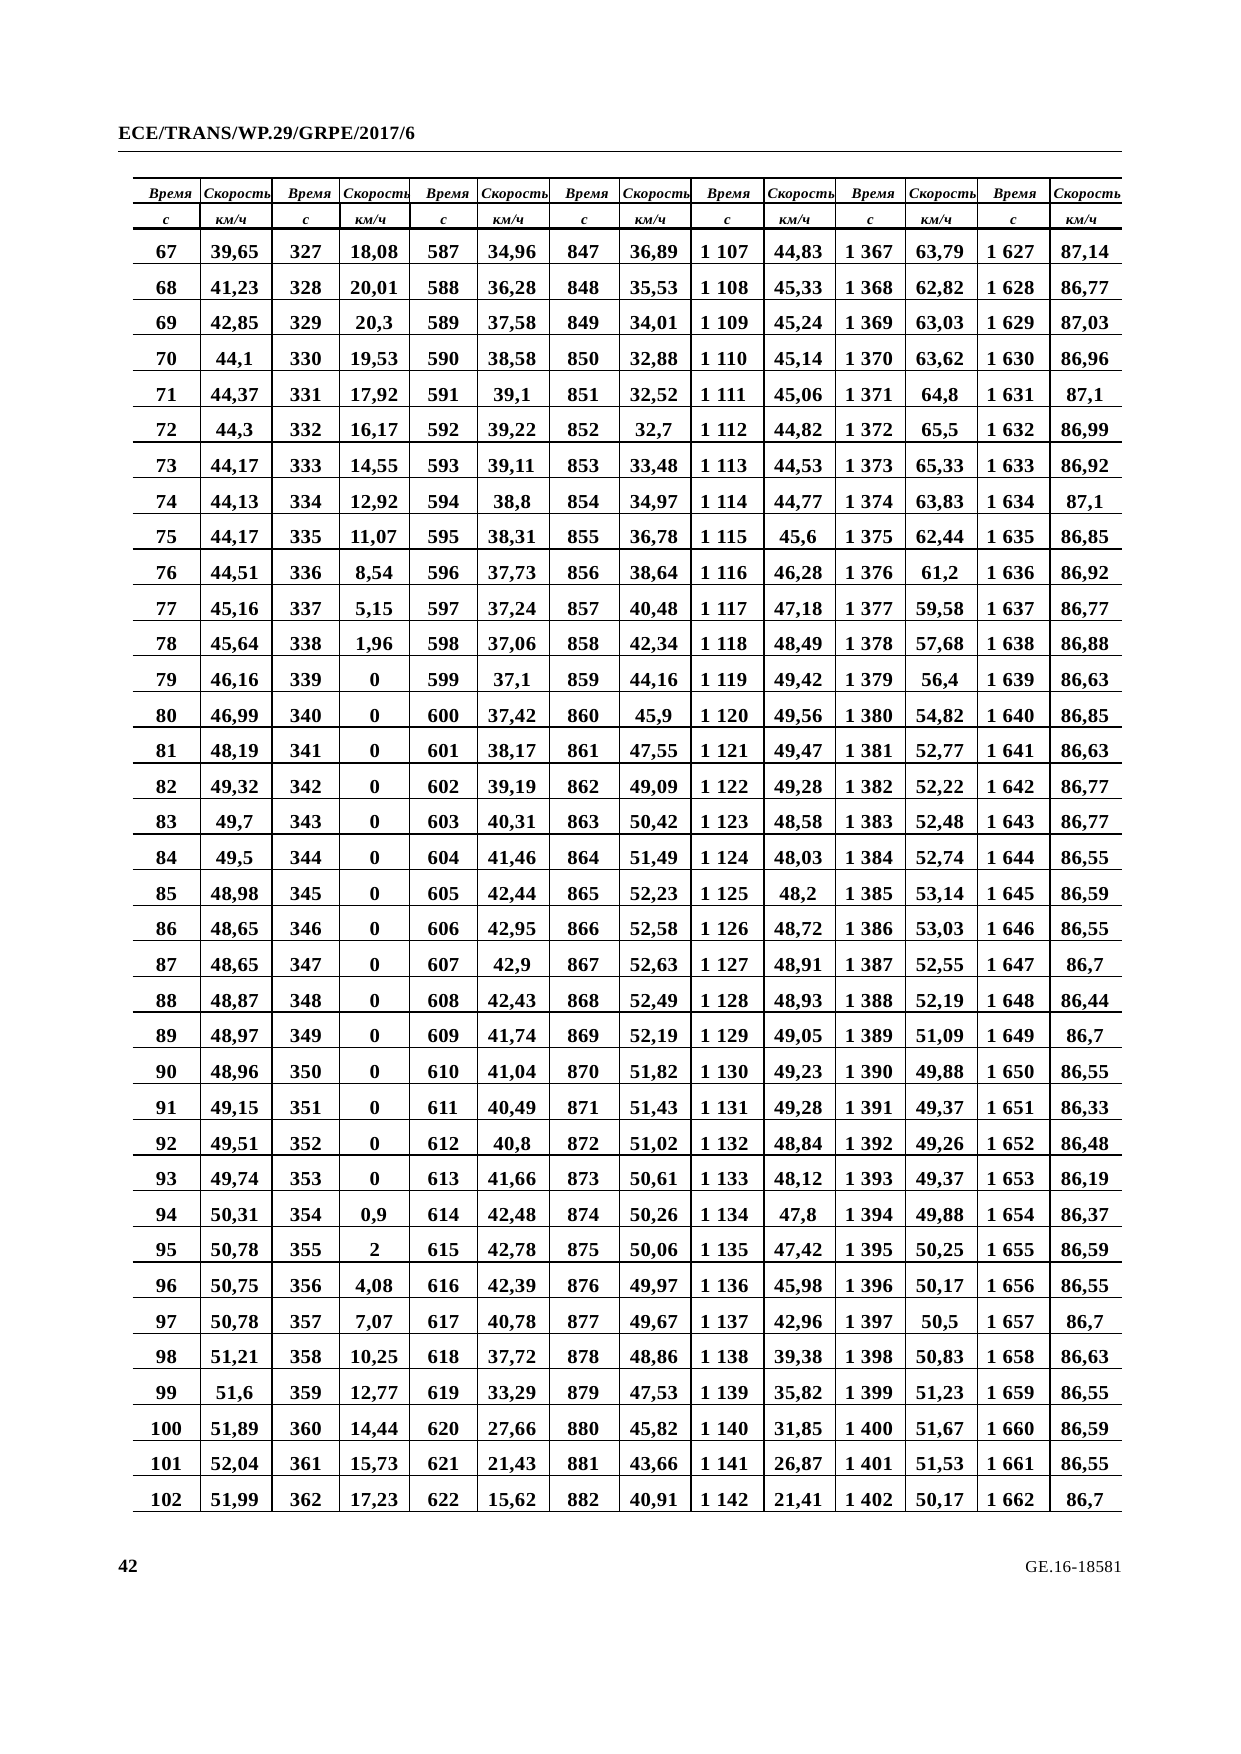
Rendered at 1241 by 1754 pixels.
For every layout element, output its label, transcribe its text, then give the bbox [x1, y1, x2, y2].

table_cell 52,19 [906, 977, 977, 1011]
table_cell 598 [410, 621, 477, 655]
table_cell 86,92 [1051, 443, 1122, 477]
table_cell 49,5 [201, 835, 271, 869]
table_cell 1 386 [836, 906, 905, 940]
table_cell 0 [340, 1013, 409, 1047]
table_cell 51,89 [201, 1405, 271, 1439]
table_cell 341 [273, 728, 339, 762]
table_cell 37,72 [478, 1334, 549, 1368]
table_cell 1 372 [836, 407, 905, 441]
table_cell 86,7 [1051, 941, 1122, 976]
table_cell 86,77 [1051, 264, 1122, 298]
table_cell 342 [273, 764, 339, 798]
table_cell 344 [273, 835, 339, 869]
table_cell 42,43 [478, 977, 549, 1011]
table_cell 611 [410, 1084, 477, 1118]
table_cell 1 141 [692, 1441, 763, 1475]
table_cell 591 [410, 371, 477, 406]
table_cell 18,08 [340, 230, 409, 263]
table_cell 858 [550, 621, 619, 655]
table_header Время [410, 179, 477, 202]
table_cell 64,8 [906, 371, 977, 406]
table_cell 49,32 [201, 764, 271, 798]
table_cell 1 389 [836, 1013, 905, 1047]
table_cell 860 [550, 692, 619, 726]
table_cell 1 127 [692, 941, 763, 976]
table_cell 4,08 [340, 1263, 409, 1297]
table_cell 49,26 [906, 1120, 977, 1154]
table_cell 853 [550, 443, 619, 477]
table_cell с [978, 204, 1049, 227]
table_cell 52,55 [906, 941, 977, 976]
table_cell 86,37 [1051, 1191, 1122, 1226]
table_cell 69 [133, 300, 200, 334]
table_cell 351 [273, 1084, 339, 1118]
table_cell 44,1 [201, 335, 271, 370]
table_cell 1 387 [836, 941, 905, 976]
table_cell 349 [273, 1013, 339, 1047]
table_cell 850 [550, 335, 619, 370]
table_cell 100 [133, 1405, 200, 1439]
table_cell 57,68 [906, 621, 977, 655]
table_cell 875 [550, 1227, 619, 1261]
table_cell 589 [410, 300, 477, 334]
table_cell 52,49 [620, 977, 690, 1011]
table_cell 52,19 [620, 1013, 690, 1047]
table_cell 51,6 [201, 1369, 271, 1404]
table_cell 1 383 [836, 799, 905, 833]
table_cell 85 [133, 870, 200, 904]
table_cell 50,26 [620, 1191, 690, 1226]
table_cell 95 [133, 1227, 200, 1261]
table_cell 1 378 [836, 621, 905, 655]
table_cell 86,63 [1051, 1334, 1122, 1368]
table_cell 37,58 [478, 300, 549, 334]
table_cell 1 108 [692, 264, 763, 298]
table_cell 76 [133, 550, 200, 584]
table_cell 877 [550, 1298, 619, 1332]
table_cell 84 [133, 835, 200, 869]
table_cell 1 658 [978, 1334, 1049, 1368]
table_cell км/ч [341, 204, 409, 227]
table_cell 86,59 [1051, 870, 1122, 904]
table_cell 48,72 [765, 906, 835, 940]
table_cell 20,01 [340, 264, 409, 298]
table_cell 1 115 [692, 514, 763, 548]
table_cell 1 635 [978, 514, 1049, 548]
table_cell 1 376 [836, 550, 905, 584]
table_cell 39,22 [478, 407, 549, 441]
table_cell 856 [550, 550, 619, 584]
table_cell 873 [550, 1156, 619, 1190]
table_cell 86,59 [1051, 1405, 1122, 1439]
table_cell 19,53 [340, 335, 409, 370]
table_cell 48,96 [201, 1048, 271, 1083]
table_cell 1 634 [978, 478, 1049, 513]
table_cell 32,7 [620, 407, 690, 441]
table_cell 44,82 [765, 407, 835, 441]
table_cell 48,84 [765, 1120, 835, 1154]
table_cell 1 402 [836, 1476, 905, 1511]
table_cell 610 [410, 1048, 477, 1083]
table_cell 8,54 [340, 550, 409, 584]
table_cell 86,48 [1051, 1120, 1122, 1154]
table_cell 1 656 [978, 1263, 1049, 1297]
table_cell 596 [410, 550, 477, 584]
table_cell 48,98 [201, 870, 271, 904]
table_cell 86,55 [1051, 1369, 1122, 1404]
table_cell 1 374 [836, 478, 905, 513]
table_cell 15,62 [478, 1476, 549, 1511]
table_cell 851 [550, 371, 619, 406]
table_cell 49,51 [201, 1120, 271, 1154]
table_cell 99 [133, 1369, 200, 1404]
table_cell 32,52 [620, 371, 690, 406]
table_cell 86,7 [1051, 1476, 1122, 1511]
table_cell 16,17 [340, 407, 409, 441]
table_cell 86,85 [1051, 514, 1122, 548]
table_cell км/ч [1051, 204, 1122, 227]
table_cell 1 368 [836, 264, 905, 298]
table_cell 48,65 [201, 941, 271, 976]
table_cell 48,93 [765, 977, 835, 1011]
table_cell 45,33 [765, 264, 835, 298]
table_cell 40,49 [478, 1084, 549, 1118]
table_cell 1 384 [836, 835, 905, 869]
table_header Время [550, 179, 619, 202]
table_cell 353 [273, 1156, 339, 1190]
table_cell 45,16 [201, 585, 271, 619]
table_cell 32,88 [620, 335, 690, 370]
table_cell 866 [550, 906, 619, 940]
table_cell 1 140 [692, 1405, 763, 1439]
table_cell 1 659 [978, 1369, 1049, 1404]
table_cell 1 649 [978, 1013, 1049, 1047]
table_cell 42,48 [478, 1191, 549, 1226]
table_cell 96 [133, 1263, 200, 1297]
table_cell 1 129 [692, 1013, 763, 1047]
table_cell 1 138 [692, 1334, 763, 1368]
table_cell 876 [550, 1263, 619, 1297]
table_cell 1 382 [836, 764, 905, 798]
table_cell 41,46 [478, 835, 549, 869]
table_cell 86,7 [1051, 1013, 1122, 1047]
table_cell 862 [550, 764, 619, 798]
table_cell 854 [550, 478, 619, 513]
table_cell 49,88 [906, 1191, 977, 1226]
table_cell 41,74 [478, 1013, 549, 1047]
table_cell 56,4 [906, 656, 977, 691]
table_cell 1 650 [978, 1048, 1049, 1083]
table_cell 49,23 [765, 1048, 835, 1083]
table_cell 79 [133, 656, 200, 691]
table_cell 50,78 [201, 1227, 271, 1261]
table_cell 52,77 [906, 728, 977, 762]
table_cell 86,55 [1051, 906, 1122, 940]
table_cell 1 139 [692, 1369, 763, 1404]
table_cell 1 122 [692, 764, 763, 798]
table_header Скорость [620, 179, 690, 202]
table_cell 1 136 [692, 1263, 763, 1297]
table_cell 620 [410, 1405, 477, 1439]
table_cell 88 [133, 977, 200, 1011]
table_cell 1 637 [978, 585, 1049, 619]
table_header Скорость [1051, 179, 1122, 202]
table_cell 38,64 [620, 550, 690, 584]
table_cell 40,8 [478, 1120, 549, 1154]
table_cell 595 [410, 514, 477, 548]
table_cell 879 [550, 1369, 619, 1404]
table_cell 45,82 [620, 1405, 690, 1439]
table_cell 346 [273, 906, 339, 940]
table_cell 86,77 [1051, 799, 1122, 833]
table_cell 48,86 [620, 1334, 690, 1368]
table_cell 46,16 [201, 656, 271, 691]
table_header Время [692, 179, 763, 202]
table_cell км/ч [906, 204, 977, 227]
table_cell 1 131 [692, 1084, 763, 1118]
table_cell 588 [410, 264, 477, 298]
table_cell 587 [410, 230, 477, 263]
table_cell 1 126 [692, 906, 763, 940]
table_cell 17,23 [340, 1476, 409, 1511]
table_cell 1 388 [836, 977, 905, 1011]
table_cell 855 [550, 514, 619, 548]
table_cell 0 [340, 692, 409, 726]
table_cell 1 132 [692, 1120, 763, 1154]
table_cell 1 648 [978, 977, 1049, 1011]
table_cell 86,63 [1051, 728, 1122, 762]
table_cell 45,6 [765, 514, 835, 548]
table_cell 878 [550, 1334, 619, 1368]
table_cell 1 399 [836, 1369, 905, 1404]
table_cell 51,02 [620, 1120, 690, 1154]
table_cell 87,14 [1051, 230, 1122, 263]
table_cell 0,9 [340, 1191, 409, 1226]
table_cell 882 [550, 1476, 619, 1511]
table_cell 1 377 [836, 585, 905, 619]
table_cell 47,18 [765, 585, 835, 619]
table_cell 872 [550, 1120, 619, 1154]
table_cell 0 [340, 835, 409, 869]
table_cell 87,1 [1051, 371, 1122, 406]
table_cell 47,53 [620, 1369, 690, 1404]
table_cell 37,73 [478, 550, 549, 584]
table_cell 40,48 [620, 585, 690, 619]
table_cell 593 [410, 443, 477, 477]
table_cell 340 [273, 692, 339, 726]
table_cell 86,44 [1051, 977, 1122, 1011]
table_cell 33,29 [478, 1369, 549, 1404]
table_cell 39,19 [478, 764, 549, 798]
table_cell 1 113 [692, 443, 763, 477]
table_cell 12,77 [340, 1369, 409, 1404]
table_cell 51,09 [906, 1013, 977, 1047]
table_cell 75 [133, 514, 200, 548]
table_cell 1 400 [836, 1405, 905, 1439]
table_cell 1 394 [836, 1191, 905, 1226]
table_cell 359 [273, 1369, 339, 1404]
table_cell 49,7 [201, 799, 271, 833]
table_cell 71 [133, 371, 200, 406]
table_cell 45,98 [765, 1263, 835, 1297]
table_cell 1 636 [978, 550, 1049, 584]
table_cell 44,83 [765, 230, 835, 263]
table_cell 1 112 [692, 407, 763, 441]
table_cell 1 642 [978, 764, 1049, 798]
table_cell 45,64 [201, 621, 271, 655]
table_cell 1 641 [978, 728, 1049, 762]
table_cell 44,3 [201, 407, 271, 441]
table_cell 86,7 [1051, 1298, 1122, 1332]
table_cell 50,06 [620, 1227, 690, 1261]
table_cell 39,11 [478, 443, 549, 477]
table_cell 48,12 [765, 1156, 835, 1190]
table_cell 1 652 [978, 1120, 1049, 1154]
table_cell 2 [340, 1227, 409, 1261]
table_cell 864 [550, 835, 619, 869]
table_cell 42,78 [478, 1227, 549, 1261]
table_cell 87 [133, 941, 200, 976]
table_cell 603 [410, 799, 477, 833]
table_cell 0 [340, 906, 409, 940]
table_cell км/ч [478, 204, 549, 227]
table_cell 1 109 [692, 300, 763, 334]
table_cell 62,82 [906, 264, 977, 298]
table_cell 605 [410, 870, 477, 904]
table_cell 86,77 [1051, 585, 1122, 619]
table_cell 37,42 [478, 692, 549, 726]
table_cell 72 [133, 407, 200, 441]
table_cell 333 [273, 443, 339, 477]
table_cell 80 [133, 692, 200, 726]
table_cell 52,58 [620, 906, 690, 940]
table_cell 41,04 [478, 1048, 549, 1083]
table_cell 1 123 [692, 799, 763, 833]
table_cell 49,47 [765, 728, 835, 762]
table_cell 1 401 [836, 1441, 905, 1475]
table_cell 1 398 [836, 1334, 905, 1368]
table_cell 65,33 [906, 443, 977, 477]
table_cell 50,17 [906, 1476, 977, 1511]
table_cell 48,19 [201, 728, 271, 762]
table_header Время [133, 179, 200, 202]
table_cell 338 [273, 621, 339, 655]
table_cell 63,62 [906, 335, 977, 370]
table_cell 86,55 [1051, 835, 1122, 869]
table_cell 65,5 [906, 407, 977, 441]
table_cell 86,55 [1051, 1263, 1122, 1297]
table_cell с [550, 204, 619, 227]
table_cell 52,22 [906, 764, 977, 798]
table_cell км/ч [620, 204, 690, 227]
table_header Время [978, 179, 1049, 202]
table_cell 49,15 [201, 1084, 271, 1118]
table_cell 337 [273, 585, 339, 619]
table_cell 360 [273, 1405, 339, 1439]
table_cell 335 [273, 514, 339, 548]
table_cell 880 [550, 1405, 619, 1439]
table_cell 1 130 [692, 1048, 763, 1083]
table_cell 93 [133, 1156, 200, 1190]
table_cell 849 [550, 300, 619, 334]
table_cell 354 [273, 1191, 339, 1226]
table_cell 852 [550, 407, 619, 441]
table_cell 355 [273, 1227, 339, 1261]
table_cell 0 [340, 1084, 409, 1118]
table_cell 77 [133, 585, 200, 619]
table_cell 50,78 [201, 1298, 271, 1332]
table_cell 48,2 [765, 870, 835, 904]
table_cell 59,58 [906, 585, 977, 619]
table_cell 44,17 [201, 443, 271, 477]
table_cell 47,8 [765, 1191, 835, 1226]
table_cell 1 644 [978, 835, 1049, 869]
table_cell 37,24 [478, 585, 549, 619]
table_cell 871 [550, 1084, 619, 1118]
table_cell 1 381 [836, 728, 905, 762]
table_cell 86,77 [1051, 764, 1122, 798]
table_cell 1 134 [692, 1191, 763, 1226]
table_cell 1 628 [978, 264, 1049, 298]
table_cell 15,73 [340, 1441, 409, 1475]
table_cell 51,23 [906, 1369, 977, 1404]
table_cell 40,91 [620, 1476, 690, 1511]
table_cell 361 [273, 1441, 339, 1475]
table_cell 14,44 [340, 1405, 409, 1439]
table_cell 38,17 [478, 728, 549, 762]
table_cell 50,5 [906, 1298, 977, 1332]
table_cell 86,96 [1051, 335, 1122, 370]
table_cell 42,85 [201, 300, 271, 334]
table_cell 36,28 [478, 264, 549, 298]
table_cell 352 [273, 1120, 339, 1154]
table_cell 613 [410, 1156, 477, 1190]
table_cell 89 [133, 1013, 200, 1047]
table_cell 362 [273, 1476, 339, 1511]
table_cell 1 128 [692, 977, 763, 1011]
table_cell 44,51 [201, 550, 271, 584]
table_cell 0 [340, 977, 409, 1011]
table_cell 39,1 [478, 371, 549, 406]
table_cell 861 [550, 728, 619, 762]
table_cell 53,14 [906, 870, 977, 904]
table_cell 332 [273, 407, 339, 441]
table_cell 43,66 [620, 1441, 690, 1475]
table_cell 86,99 [1051, 407, 1122, 441]
table_cell 0 [340, 656, 409, 691]
table_cell 94 [133, 1191, 200, 1226]
table_cell 51,53 [906, 1441, 977, 1475]
table_cell 34,01 [620, 300, 690, 334]
table_cell 14,55 [340, 443, 409, 477]
table_cell 20,3 [340, 300, 409, 334]
table_cell 329 [273, 300, 339, 334]
table_cell 44,17 [201, 514, 271, 548]
table_cell 50,25 [906, 1227, 977, 1261]
table_cell 35,53 [620, 264, 690, 298]
table_cell 97 [133, 1298, 200, 1332]
table_cell 1 380 [836, 692, 905, 726]
table_cell 45,14 [765, 335, 835, 370]
table_cell 0 [340, 941, 409, 976]
table_cell 600 [410, 692, 477, 726]
table_cell 45,24 [765, 300, 835, 334]
table_cell 615 [410, 1227, 477, 1261]
table_cell 51,67 [906, 1405, 977, 1439]
table_cell 10,25 [340, 1334, 409, 1368]
table_cell 54,82 [906, 692, 977, 726]
table_cell 614 [410, 1191, 477, 1226]
table_cell 102 [133, 1476, 200, 1511]
table_cell 62,44 [906, 514, 977, 548]
table_cell 865 [550, 870, 619, 904]
table_cell с [836, 204, 905, 227]
table_cell 91 [133, 1084, 200, 1118]
table_cell 1 133 [692, 1156, 763, 1190]
table_cell 50,17 [906, 1263, 977, 1297]
table_cell 50,42 [620, 799, 690, 833]
table_cell 622 [410, 1476, 477, 1511]
table_cell 334 [273, 478, 339, 513]
table_cell 1 107 [692, 230, 763, 263]
table_cell 1 631 [978, 371, 1049, 406]
table_cell 1 651 [978, 1084, 1049, 1118]
table_cell 0 [340, 1156, 409, 1190]
table_cell 874 [550, 1191, 619, 1226]
table_cell 1 116 [692, 550, 763, 584]
table_cell 358 [273, 1334, 339, 1368]
table_cell 1 662 [978, 1476, 1049, 1511]
table_cell 90 [133, 1048, 200, 1083]
table_cell 1 120 [692, 692, 763, 726]
table_cell 1 654 [978, 1191, 1049, 1226]
table_cell 1 391 [836, 1084, 905, 1118]
table_cell 67 [133, 230, 200, 263]
table_cell 86,55 [1051, 1048, 1122, 1083]
table_cell 21,43 [478, 1441, 549, 1475]
table_cell 46,99 [201, 692, 271, 726]
table_cell 870 [550, 1048, 619, 1083]
table_cell 38,31 [478, 514, 549, 548]
table_cell 48,03 [765, 835, 835, 869]
table_cell 34,97 [620, 478, 690, 513]
table_cell 1 373 [836, 443, 905, 477]
table_cell 1 633 [978, 443, 1049, 477]
table_cell 0 [340, 799, 409, 833]
table_cell 86,85 [1051, 692, 1122, 726]
table_cell 51,99 [201, 1476, 271, 1511]
table_cell 63,83 [906, 478, 977, 513]
table_cell 42,95 [478, 906, 549, 940]
table_cell 328 [273, 264, 339, 298]
table_cell 1 393 [836, 1156, 905, 1190]
table_cell 608 [410, 977, 477, 1011]
table_cell 848 [550, 264, 619, 298]
table_cell 48,49 [765, 621, 835, 655]
table_cell 44,37 [201, 371, 271, 406]
table_cell 36,89 [620, 230, 690, 263]
table_cell 70 [133, 335, 200, 370]
table_cell 1 119 [692, 656, 763, 691]
table_cell 1 661 [978, 1441, 1049, 1475]
table_header Скорость [906, 179, 977, 202]
table_cell 49,74 [201, 1156, 271, 1190]
table_cell 1 639 [978, 656, 1049, 691]
table_cell 37,1 [478, 656, 549, 691]
table_cell 51,43 [620, 1084, 690, 1118]
table_cell 45,06 [765, 371, 835, 406]
table_cell 0 [340, 1048, 409, 1083]
table_cell 44,13 [201, 478, 271, 513]
table_cell 607 [410, 941, 477, 976]
table_cell 38,58 [478, 335, 549, 370]
table_cell 1 371 [836, 371, 905, 406]
table_cell 41,23 [201, 264, 271, 298]
table_cell 49,05 [765, 1013, 835, 1047]
table_cell км/ч [201, 204, 271, 227]
table_cell 612 [410, 1120, 477, 1154]
table_cell 40,78 [478, 1298, 549, 1332]
table_cell 63,03 [906, 300, 977, 334]
table_cell 68 [133, 264, 200, 298]
table_cell 1 660 [978, 1405, 1049, 1439]
table_cell 86,88 [1051, 621, 1122, 655]
table_cell 1 397 [836, 1298, 905, 1332]
table_cell 863 [550, 799, 619, 833]
table_cell 49,28 [765, 1084, 835, 1118]
table_cell 1 645 [978, 870, 1049, 904]
table_cell 46,28 [765, 550, 835, 584]
table_cell 61,2 [906, 550, 977, 584]
table_cell 1 142 [692, 1476, 763, 1511]
table_cell 52,48 [906, 799, 977, 833]
table_cell 869 [550, 1013, 619, 1047]
table_cell 1 640 [978, 692, 1049, 726]
table_header Время [273, 179, 339, 202]
table_header Время [836, 179, 905, 202]
table_cell 27,66 [478, 1405, 549, 1439]
table_cell 49,28 [765, 764, 835, 798]
table_cell 52,63 [620, 941, 690, 976]
table_cell 51,21 [201, 1334, 271, 1368]
table_cell 49,88 [906, 1048, 977, 1083]
table_cell 35,82 [765, 1369, 835, 1404]
table_cell 49,37 [906, 1084, 977, 1118]
table_header Скорость [201, 179, 271, 202]
table_cell 36,78 [620, 514, 690, 548]
table_cell 21,41 [765, 1476, 835, 1511]
table_cell 82 [133, 764, 200, 798]
table_cell 868 [550, 977, 619, 1011]
table_cell 619 [410, 1369, 477, 1404]
table_cell 52,23 [620, 870, 690, 904]
table_cell 44,53 [765, 443, 835, 477]
table_cell 86,55 [1051, 1441, 1122, 1475]
table_cell 73 [133, 443, 200, 477]
table_cell 331 [273, 371, 339, 406]
table_cell 1 118 [692, 621, 763, 655]
table_cell 48,87 [201, 977, 271, 1011]
table_cell 1 124 [692, 835, 763, 869]
table_cell 1 627 [978, 230, 1049, 263]
table_cell 49,37 [906, 1156, 977, 1190]
table_cell 847 [550, 230, 619, 263]
table_cell 87,1 [1051, 478, 1122, 513]
table_cell 39,65 [201, 230, 271, 263]
table_cell 1 114 [692, 478, 763, 513]
table_cell 1 638 [978, 621, 1049, 655]
table_cell 621 [410, 1441, 477, 1475]
table_cell с [273, 204, 339, 227]
table_cell 1 632 [978, 407, 1049, 441]
table_cell 51,49 [620, 835, 690, 869]
table_cell 42,9 [478, 941, 549, 976]
table_cell 356 [273, 1263, 339, 1297]
table_cell 31,85 [765, 1405, 835, 1439]
table_cell 1 379 [836, 656, 905, 691]
table_cell 604 [410, 835, 477, 869]
table_cell с [411, 204, 477, 227]
table_cell 1 390 [836, 1048, 905, 1083]
table_cell 590 [410, 335, 477, 370]
table_cell 1 375 [836, 514, 905, 548]
table_cell 602 [410, 764, 477, 798]
table_cell 0 [340, 870, 409, 904]
table_cell 1,96 [340, 621, 409, 655]
table_cell 592 [410, 407, 477, 441]
table_cell 606 [410, 906, 477, 940]
table_cell 50,61 [620, 1156, 690, 1190]
table_cell 49,56 [765, 692, 835, 726]
table_cell 1 630 [978, 335, 1049, 370]
table_cell 92 [133, 1120, 200, 1154]
table_cell 42,96 [765, 1298, 835, 1332]
table_cell 1 370 [836, 335, 905, 370]
table_cell 0 [340, 1120, 409, 1154]
table_cell 345 [273, 870, 339, 904]
table_cell 617 [410, 1298, 477, 1332]
table_cell 1 395 [836, 1227, 905, 1261]
table_cell 86,19 [1051, 1156, 1122, 1190]
table_cell 41,66 [478, 1156, 549, 1190]
table_header Скорость [765, 179, 835, 202]
table_cell 83 [133, 799, 200, 833]
table_cell 45,9 [620, 692, 690, 726]
table_cell 50,75 [201, 1263, 271, 1297]
table_cell 11,07 [340, 514, 409, 548]
table_cell 348 [273, 977, 339, 1011]
table_cell 37,06 [478, 621, 549, 655]
table_cell 47,42 [765, 1227, 835, 1261]
table_cell 26,87 [765, 1441, 835, 1475]
table_cell 86,92 [1051, 550, 1122, 584]
table_cell 1 117 [692, 585, 763, 619]
table_cell 1 657 [978, 1298, 1049, 1332]
table_cell 53,03 [906, 906, 977, 940]
table_cell 38,8 [478, 478, 549, 513]
table_cell 48,91 [765, 941, 835, 976]
table_cell 1 111 [692, 371, 763, 406]
table_cell 1 367 [836, 230, 905, 263]
table_cell 1 643 [978, 799, 1049, 833]
table_cell 881 [550, 1441, 619, 1475]
table_cell 50,83 [906, 1334, 977, 1368]
table_cell 49,42 [765, 656, 835, 691]
table_cell 1 653 [978, 1156, 1049, 1190]
table_cell 5,15 [340, 585, 409, 619]
table_cell 339 [273, 656, 339, 691]
table_cell 17,92 [340, 371, 409, 406]
table_cell 86,59 [1051, 1227, 1122, 1261]
table_cell 609 [410, 1013, 477, 1047]
table_cell км/ч [765, 204, 835, 227]
table_cell 48,65 [201, 906, 271, 940]
table_cell 1 646 [978, 906, 1049, 940]
table_cell 50,31 [201, 1191, 271, 1226]
table_cell 1 121 [692, 728, 763, 762]
table_cell 1 137 [692, 1298, 763, 1332]
table_cell 42,39 [478, 1263, 549, 1297]
table_cell 336 [273, 550, 339, 584]
table_cell 601 [410, 728, 477, 762]
table_cell 40,31 [478, 799, 549, 833]
table_cell 48,58 [765, 799, 835, 833]
table_cell 81 [133, 728, 200, 762]
table_cell 44,16 [620, 656, 690, 691]
table_cell 347 [273, 941, 339, 976]
table_cell 594 [410, 478, 477, 513]
table_cell 859 [550, 656, 619, 691]
table_cell 327 [273, 230, 339, 263]
table_cell 42,34 [620, 621, 690, 655]
table_cell 343 [273, 799, 339, 833]
table_cell 101 [133, 1441, 200, 1475]
table_cell 33,48 [620, 443, 690, 477]
table_cell 86 [133, 906, 200, 940]
table_cell 44,77 [765, 478, 835, 513]
table_cell 599 [410, 656, 477, 691]
table_header Скорость [478, 179, 549, 202]
table_cell 0 [340, 764, 409, 798]
table_cell 597 [410, 585, 477, 619]
table_cell 98 [133, 1334, 200, 1368]
table_cell 1 135 [692, 1227, 763, 1261]
table_cell 52,74 [906, 835, 977, 869]
table_cell 48,97 [201, 1013, 271, 1047]
table_cell 42,44 [478, 870, 549, 904]
table_cell 87,03 [1051, 300, 1122, 334]
table_cell 49,67 [620, 1298, 690, 1332]
table_cell 52,04 [201, 1441, 271, 1475]
table_cell 867 [550, 941, 619, 976]
table_cell 51,82 [620, 1048, 690, 1083]
table_cell 1 396 [836, 1263, 905, 1297]
table_cell 86,63 [1051, 656, 1122, 691]
table_header Скорость [340, 179, 409, 202]
table_cell 49,97 [620, 1263, 690, 1297]
table_cell 47,55 [620, 728, 690, 762]
table_cell 0 [340, 728, 409, 762]
table_cell 86,33 [1051, 1084, 1122, 1118]
table_cell 357 [273, 1298, 339, 1332]
table_cell 1 629 [978, 300, 1049, 334]
table_cell 12,92 [340, 478, 409, 513]
table_cell 330 [273, 335, 339, 370]
table_cell 616 [410, 1263, 477, 1297]
table_cell 1 125 [692, 870, 763, 904]
table_cell 618 [410, 1334, 477, 1368]
table_cell с [692, 204, 763, 227]
table_cell 63,79 [906, 230, 977, 263]
table_cell 49,09 [620, 764, 690, 798]
table_cell 1 647 [978, 941, 1049, 976]
table_cell 1 392 [836, 1120, 905, 1154]
table_cell 1 110 [692, 335, 763, 370]
table_cell 1 369 [836, 300, 905, 334]
table_cell 1 385 [836, 870, 905, 904]
table_cell с [133, 204, 199, 227]
table_cell 857 [550, 585, 619, 619]
table_cell 74 [133, 478, 200, 513]
table_cell 1 655 [978, 1227, 1049, 1261]
table_cell 78 [133, 621, 200, 655]
table_cell 34,96 [478, 230, 549, 263]
table_cell 39,38 [765, 1334, 835, 1368]
table_cell 350 [273, 1048, 339, 1083]
table_cell 7,07 [340, 1298, 409, 1332]
